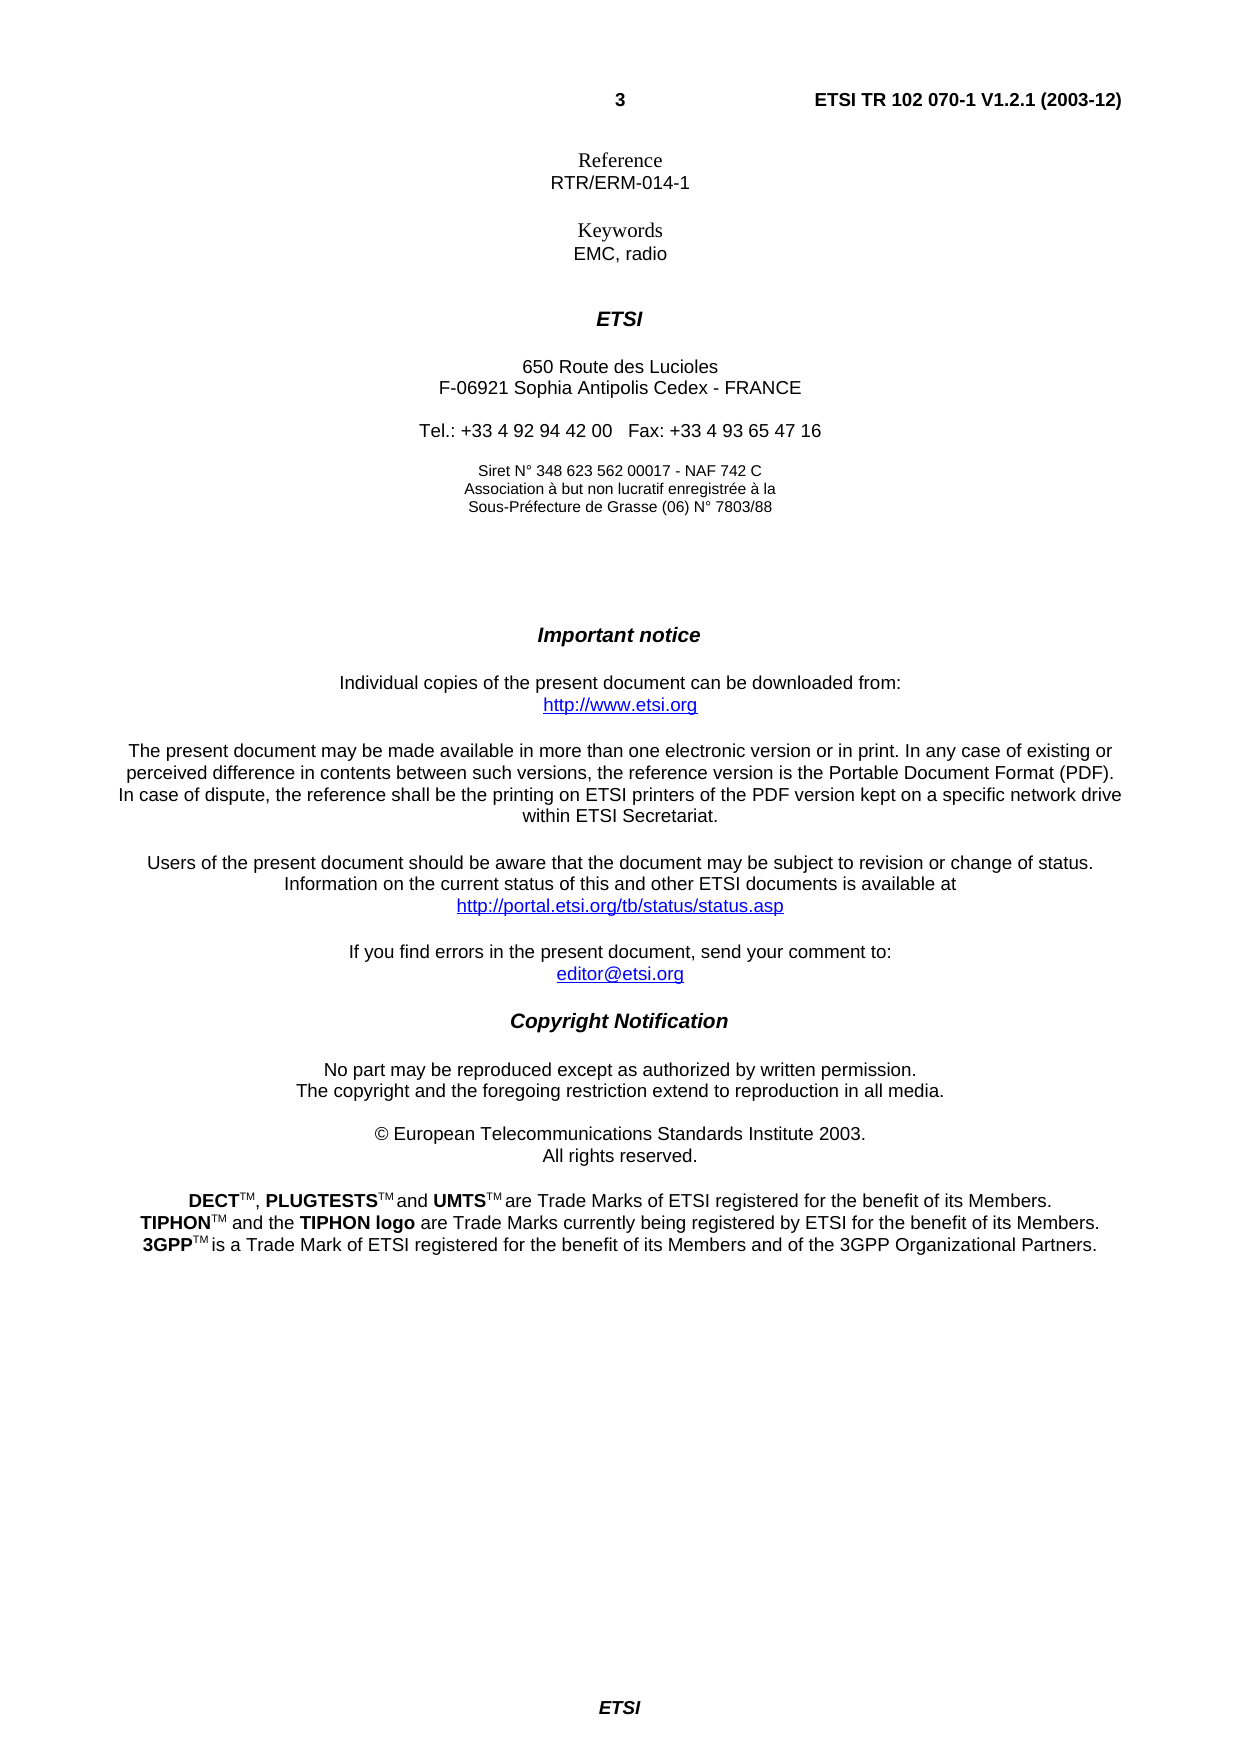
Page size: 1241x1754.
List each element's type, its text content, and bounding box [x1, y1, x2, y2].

text Individual copies of the present document can be downloaded from: http://www.etsi.org [118, 672, 1122, 715]
text Keywords [413, 218, 827, 242]
text F-06921 Sophia Antipolis Cedex - FRANCE [413, 377, 827, 399]
text Users of the present document should be aware that the document may be subject to revision or change of status. Information on the current status of this and other ETSI documents is available at http://portal.etsi.org/tb/status/status.asp [118, 852, 1122, 916]
text DECTTM, PLUGTESTSTM and UMTSTM are Trade Marks of ETSI registered for the benefit of its Members. TIPHONTM and the TIPHON logo are Trade Marks currently being registered by ETSI for the benefit of its Members. 3GPPTM is a Trade Mark of ETSI registered for the benefit of its Members and of the 3GPP Organizational Partners. [118, 1190, 1122, 1255]
text No part may be reproduced except as authorized by written permission. The copyright and the foregoing restriction extend to reproduction in all media. [118, 1058, 1122, 1101]
text Siret N° 348 623 562 00017 - NAF 742 C [413, 462, 827, 480]
text 650 Route des Lucioles [413, 356, 827, 377]
text Copyright Notification [118, 1009, 1122, 1033]
text RTR/-014-1 [354, 172, 886, 193]
text EMC, radio [413, 242, 827, 264]
text If you find errors in the present document, send your comment to: editor@etsi.org [118, 941, 1122, 984]
text Sous-Préfecture de Grasse (06) N° 7803/88 [413, 498, 827, 516]
text Tel.: +33 4 92 94 42 00 Fax: +33 4 93 65 47 16 [413, 420, 827, 442]
text ETSI [413, 307, 827, 331]
text The present document may be made available in more than one electronic version or in print. In any case of existing or perceived difference in contents between such versions, the reference version is the Portable Document Format (PDF). In case of dispute, the reference shall be the printing on ETSI printers of the PDF version kept on a specific network drive within ETSI Secretariat. [118, 740, 1122, 827]
text Important notice [413, 623, 827, 647]
text Association à but non lucratif enregistrée à la [413, 480, 827, 498]
text All rights reserved. [118, 1144, 1122, 1190]
text Reference [413, 148, 827, 172]
text © European Telecommunications Standards Institute 2003. [118, 1123, 1122, 1144]
